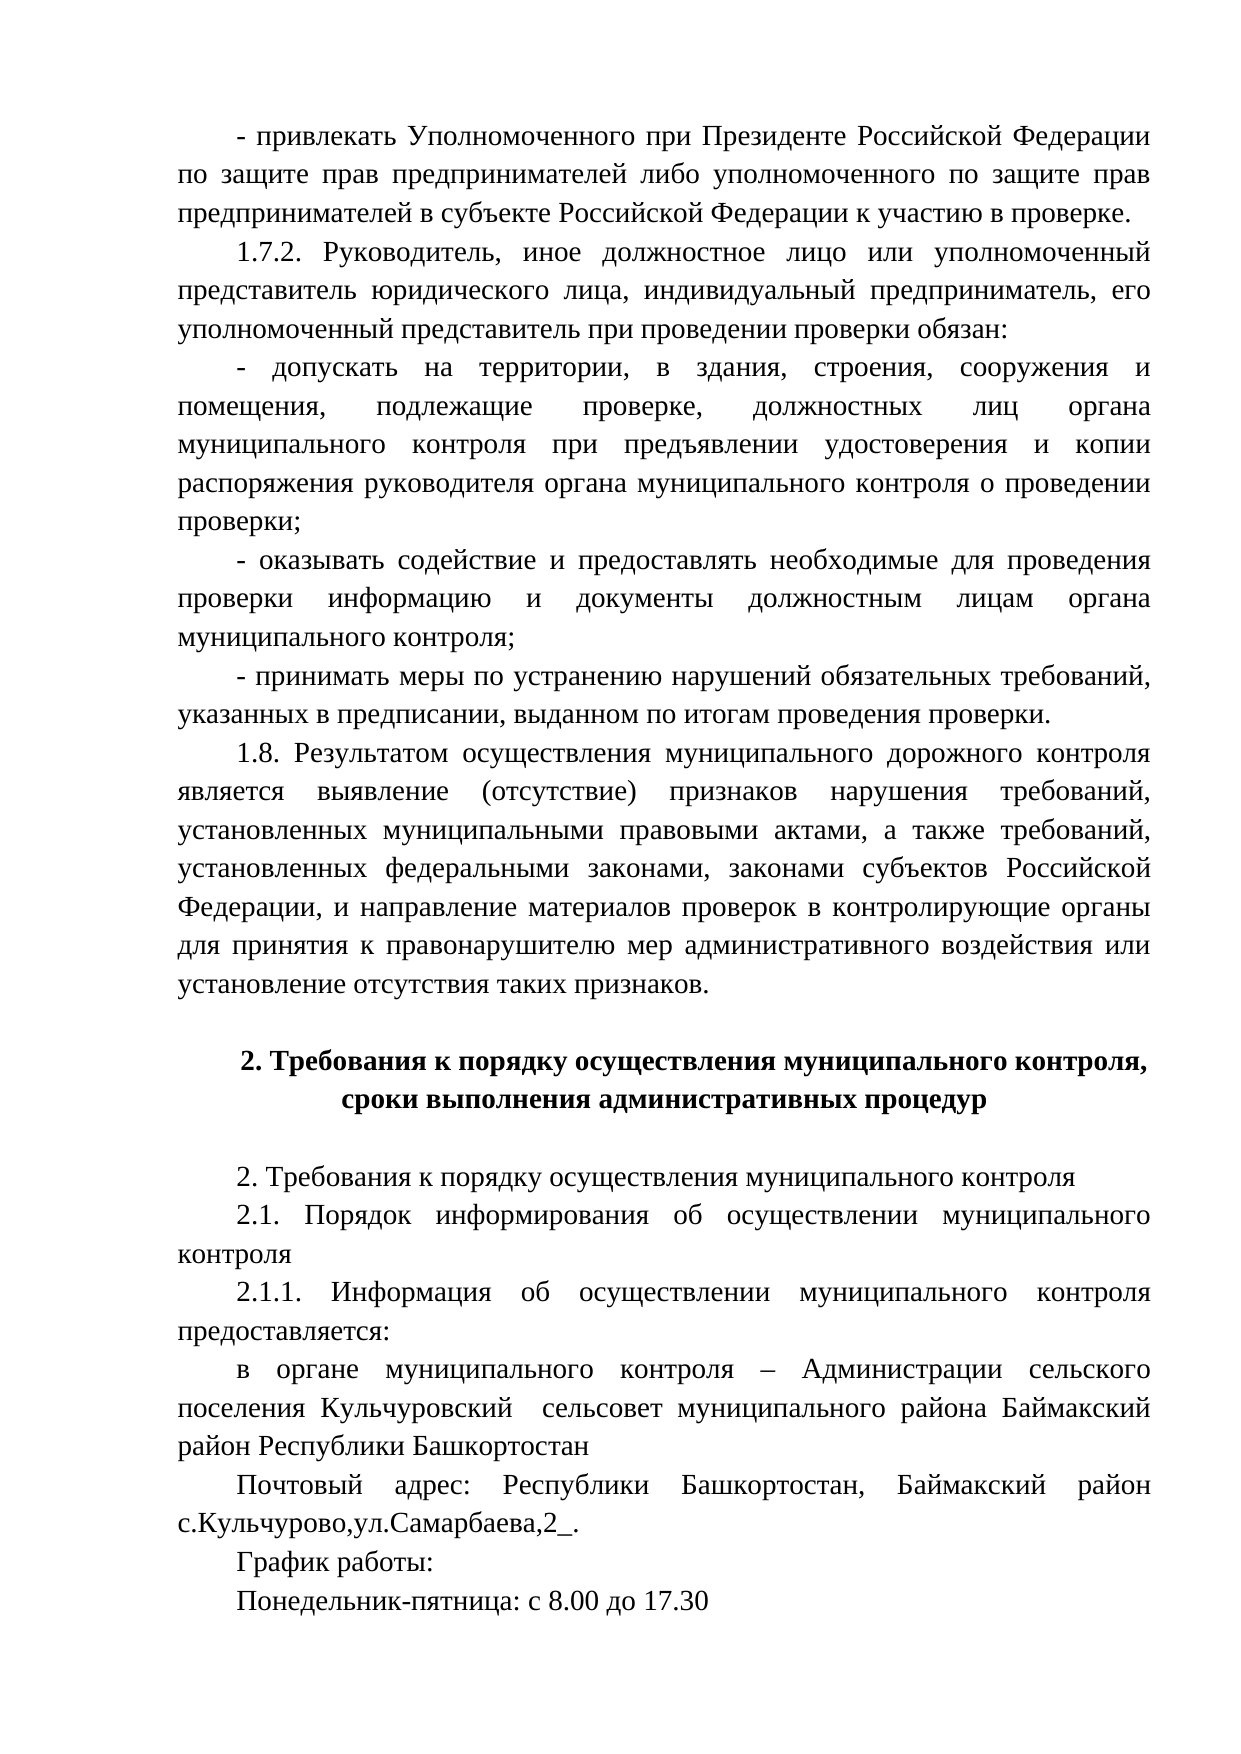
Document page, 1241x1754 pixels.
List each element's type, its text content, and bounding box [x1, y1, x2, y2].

text Понедельник-пятница: с 8.00 до 17.30 [177, 1583, 1152, 1616]
text 2.1.1. Информация об осуществлении муниципального контроля предоставляется: [177, 1274, 1152, 1346]
text График работы: [177, 1544, 1152, 1578]
text - оказывать содействие и предоставлять необходимые для проведения проверки информацию и документы должностным лицам органа муниципального контроля; [177, 542, 1152, 653]
text - допускать на территории, в здания, строения, сооружения и помещения, подлежащие проверке, должностных лиц органа муниципального контроля при предъявлении удостоверения и копии распоряжения руководителя органа муниципального контроля о проведении проверки; [177, 349, 1152, 537]
text 2. Требования к порядку осуществления муниципального контроля, сроки выполнения административных процедур [177, 1043, 1152, 1115]
text Почтовый адрес: Республики Башкортостан, Баймакский район с.Кульчурово,ул.Самарбаева,2_. [177, 1467, 1152, 1539]
text 2. Требования к порядку осуществления муниципального контроля [177, 1159, 1152, 1192]
text - привлекать Уполномоченного при Президенте Российской Федерации по защите прав предпринимателей либо уполномоченного по защите прав предпринимателей в субъекте Российской Федерации к участию в проверке. [177, 118, 1152, 229]
text 1.8. Результатом осуществления муниципального дорожного контроля является выявление (отсутствие) признаков нарушения требований, установленных муниципальными правовыми актами, а также требований, установленных федеральными законами, законами субъектов Российской Федерации, и направление материалов проверок в контролирующие органы для принятия к правонарушителю мер административного воздействия или установление отсутствия таких признаков. [177, 735, 1152, 999]
text 1.7.2. Руководитель, иное должностное лицо или уполномоченный представитель юридического лица, индивидуальный предприниматель, его уполномоченный представитель при проведении проверки обязан: [177, 234, 1152, 344]
text в органе муниципального контроля – Администрации сельского поселения Кульчуровский сельсовет муниципального района Баймакский район Республики Башкортостан [177, 1351, 1152, 1462]
text - принимать меры по устранению нарушений обязательных требований, указанных в предписании, выданном по итогам проведения проверки. [177, 658, 1152, 730]
text 2.1. Порядок информирования об осуществлении муниципального контроля [177, 1197, 1152, 1269]
